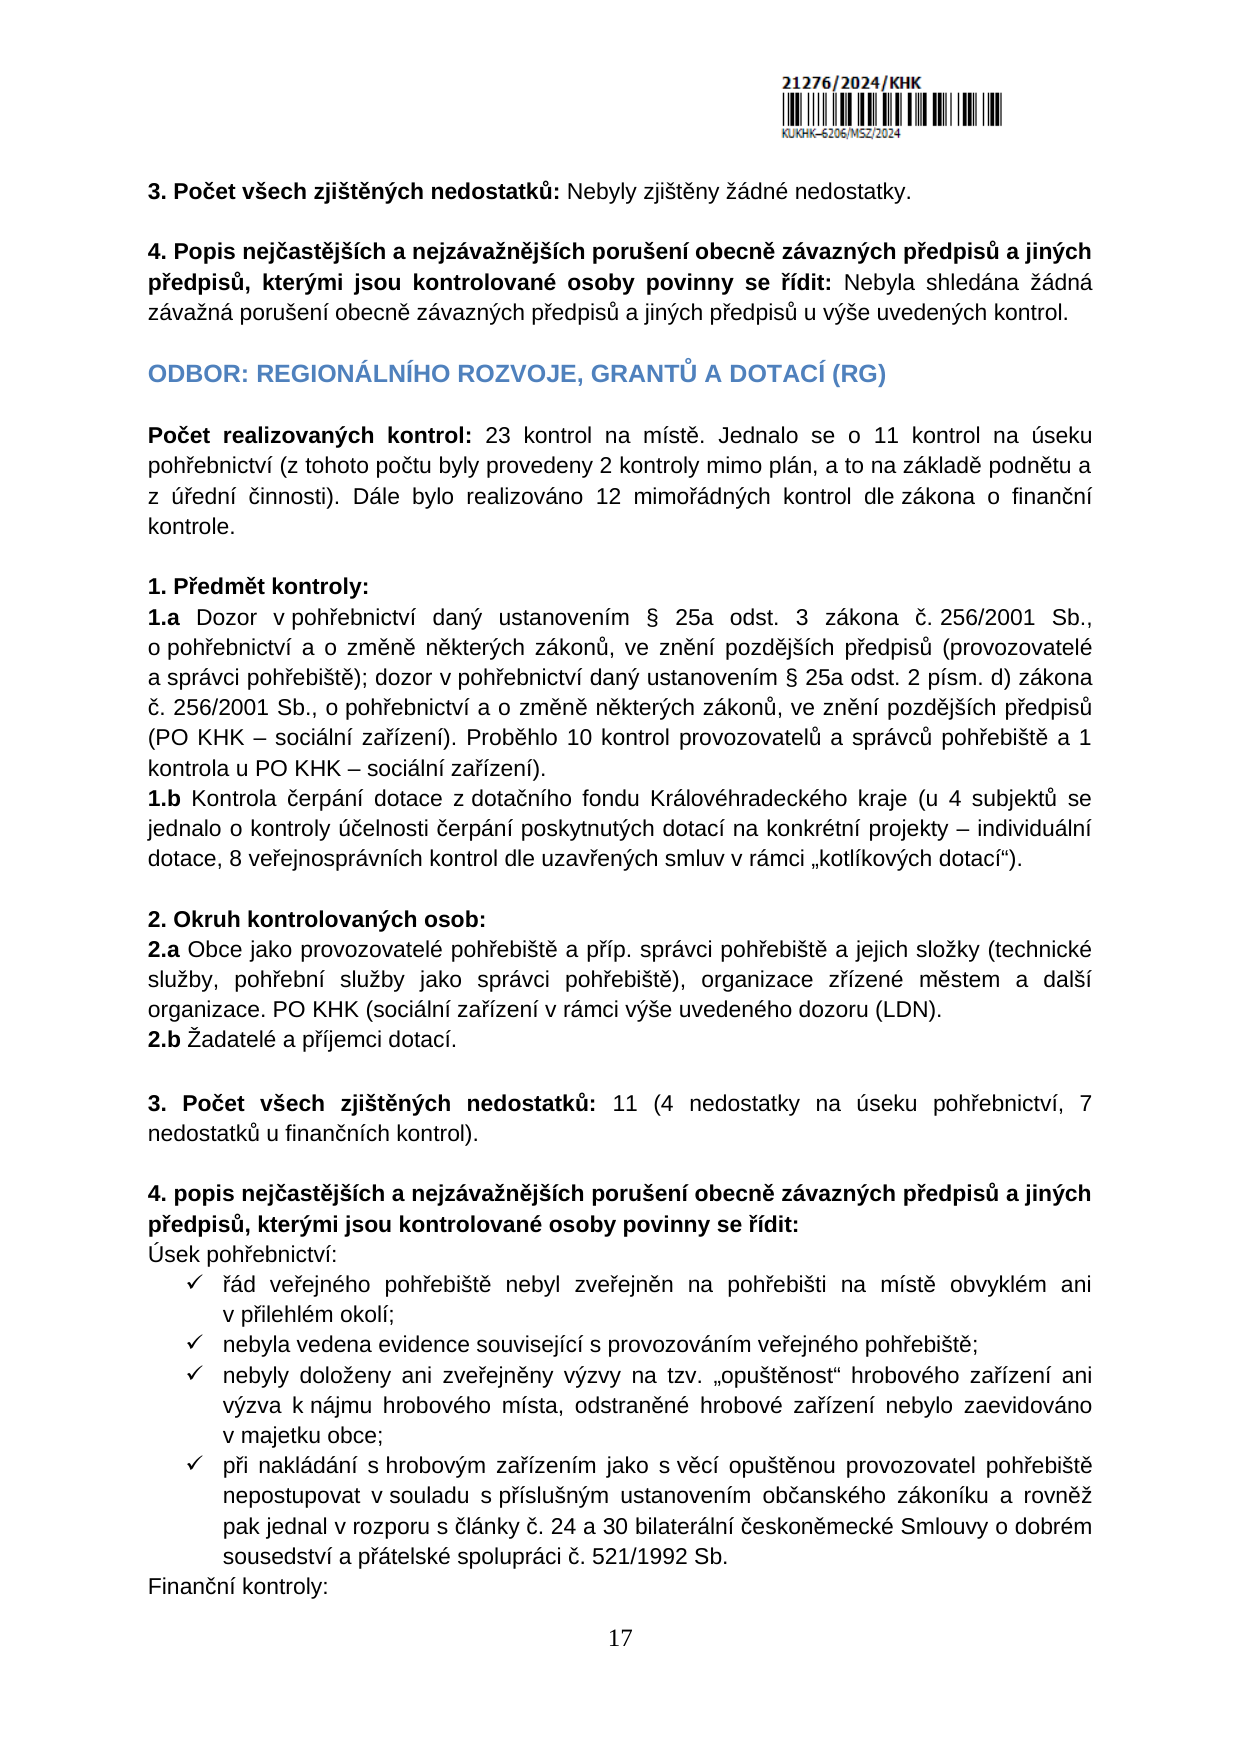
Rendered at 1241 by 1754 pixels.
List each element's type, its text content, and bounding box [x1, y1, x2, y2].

list řád veřejného pohřebiště nebyl zveřejněn na pohřebišti na místě obvyklém ani v přilehlém okolí; [185, 1271, 1093, 1327]
text 2. Okruh kontrolovaných osob: [148, 906, 1093, 932]
text 3. Počet všech zjištěných nedostatků: 11 (4 nedostatky na úseku pohřebnictví, 7 nedostatků u finančních kontrol). [148, 1090, 1093, 1146]
list nebyla vedena evidence související s provozováním veřejného pohřebiště; [185, 1331, 1093, 1358]
text Finanční kontroly: [148, 1573, 1093, 1599]
text 3. Počet všech zjištěných nedostatků: Nebyly zjištěny žádné nedostatky. [148, 178, 1093, 204]
text Úsek pohřebnictví: [148, 1241, 1093, 1267]
text Počet realizovaných kontrol: 23 kontrol na místě. Jednalo se o 11 kontrol na úseku pohřebnictví (z tohoto počtu byly provedeny 2 kontroly mimo plán, a to na základě podnětu a z úřední činnosti). Dále bylo realizováno 12 mimořádných kontrol dle zákona o finanční kontrole. [148, 422, 1093, 539]
text 4. popis nejčastějších a nejzávažnějších porušení obecně závazných předpisů a jiných předpisů, kterými jsou kontrolované osoby povinny se řídit: [148, 1180, 1093, 1237]
list nebyly doloženy ani zveřejněny výzvy na tzv. „opuštěnost“ hrobového zařízení ani výzva k nájmu hrobového místa, odstraněné hrobové zařízení nebylo zaevidováno v majetku obce; [185, 1362, 1093, 1448]
text 2.a Obce jako provozovatelé pohřebiště a příp. správci pohřebiště a jejich složky (technické služby, pohřební služby jako správci pohřebiště), organizace zřízené městem a další organizace. PO KHK (sociální zařízení v rámci výše uvedeného dozoru (LDN). [148, 936, 1093, 1023]
text 1.a Dozor v pohřebnictví daný ustanovením § 25a odst. 3 zákona č. 256/2001 Sb., o pohřebnictví a o změně některých zákonů, ve znění pozdějších předpisů (provozovatelé a správci pohřebiště); dozor v pohřebnictví daný ustanovením § 25a odst. 2 písm. d) zákona č. 256/2001 Sb., o pohřebnictví a o změně některých zákonů, ve znění pozdějších předpisů (PO KHK – sociální zařízení). Proběhlo 10 kontrol provozovatelů a správců pohřebiště a 1 kontrola u PO KHK – sociální zařízení). [148, 603, 1093, 781]
text 2.b Žadatelé a příjemci dotací. [148, 1026, 1093, 1053]
text 4. Popis nejčastějších a nejzávažnějších porušení obecně závazných předpisů a jiných předpisů, kterými jsou kontrolované osoby povinny se řídit: Nebyla shledána žádná závažná porušení obecně závazných předpisů a jiných předpisů u výše uvedených kontrol. [148, 238, 1093, 325]
text 1. Předmět kontroly: [148, 573, 1093, 600]
list při nakládání s hrobovým zařízením jako s věcí opuštěnou provozovatel pohřebiště nepostupovat v souladu s příslušným ustanovením občanského zákoníku a rovněž pak jednal v rozporu s články č. 24 a 30 bilaterální českoněmecké Smlouvy o dobrém sousedství a přátelské spolupráci č. 521/1992 Sb. [185, 1452, 1093, 1569]
text 1.b Kontrola čerpání dotace z dotačního fondu Královéhradeckého kraje (u 4 subjektů se jednalo o kontroly účelnosti čerpání poskytnutých dotací na konkrétní projekty – individuální dotace, 8 veřejnosprávních kontrol dle uzavřených smluv v rámci „kotlíkových dotací“). [148, 785, 1093, 872]
text ODBOR: regionálního rozvoje, grAntů a dotací (rg) [148, 359, 1093, 388]
picture [778, 73, 1003, 146]
